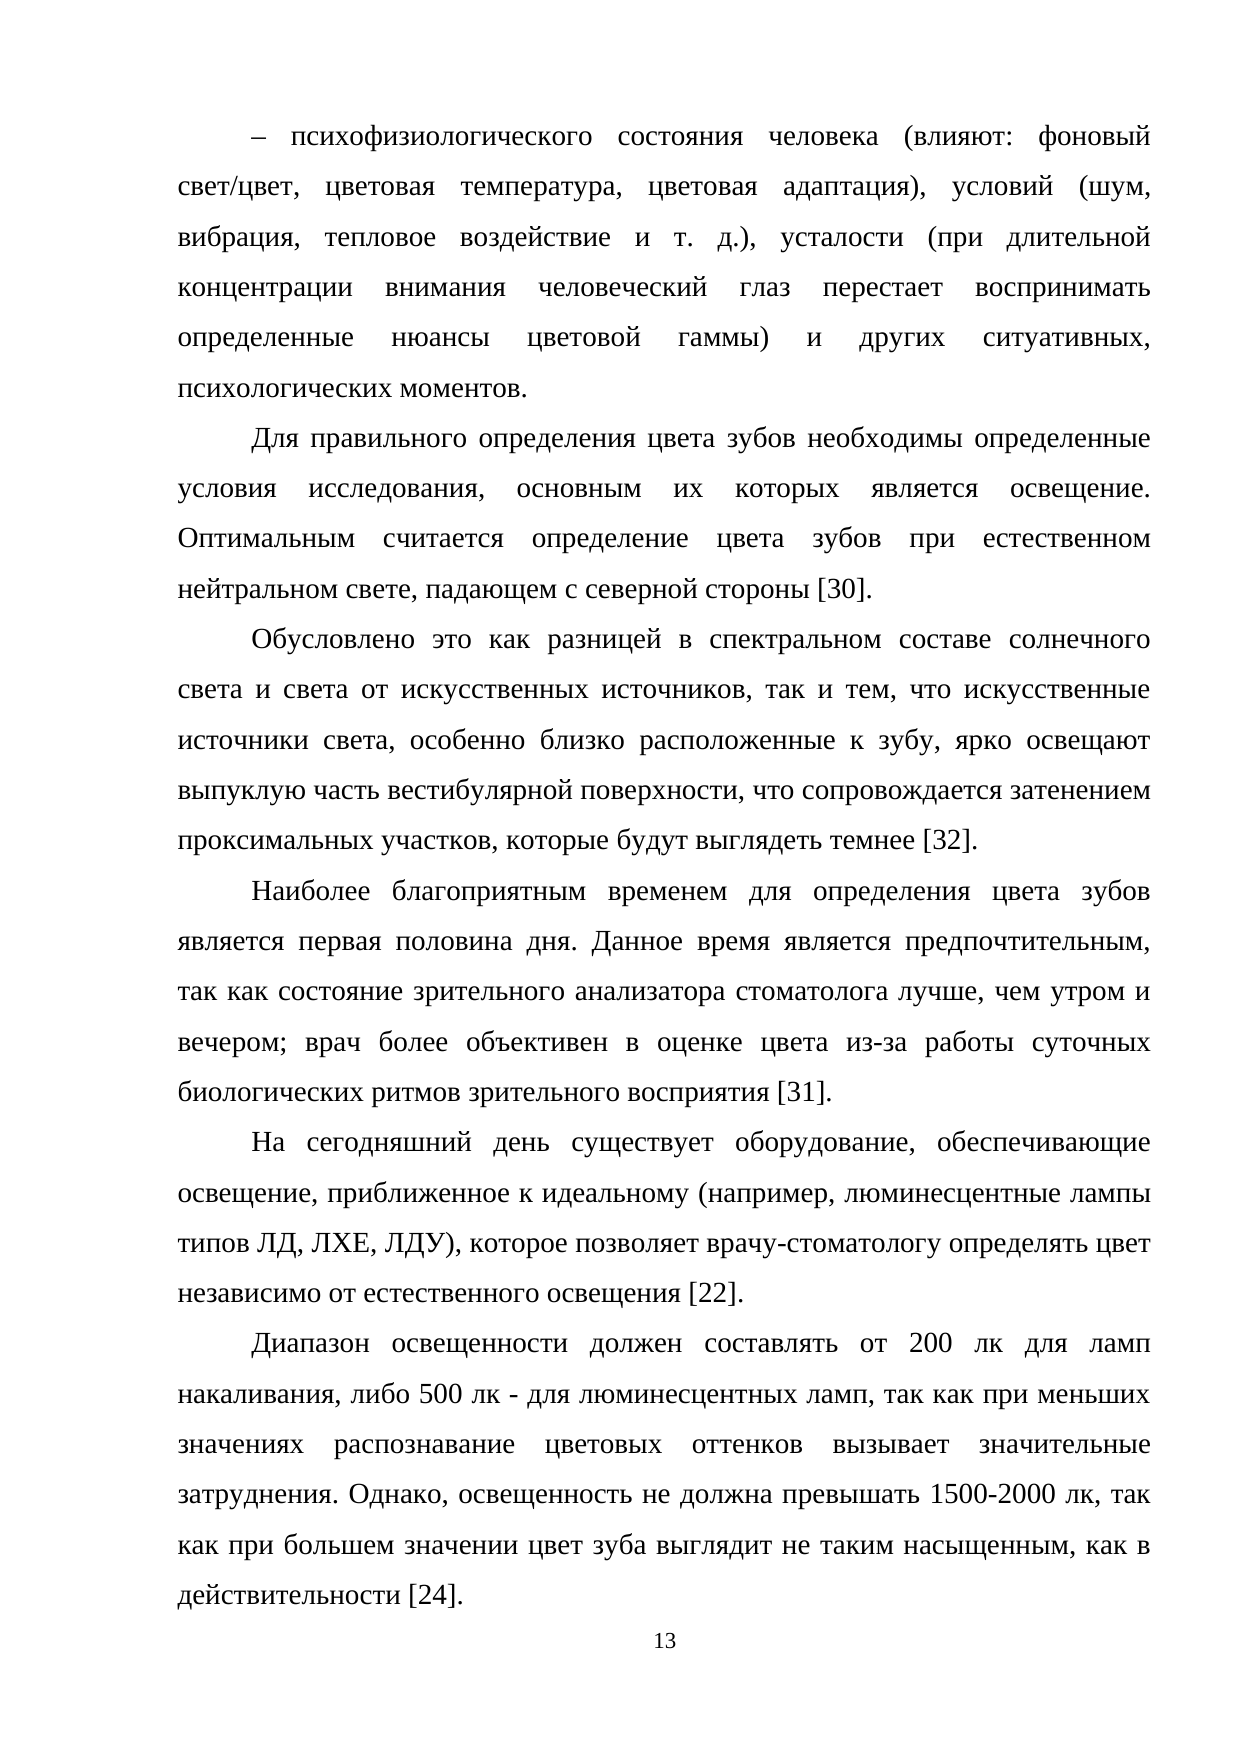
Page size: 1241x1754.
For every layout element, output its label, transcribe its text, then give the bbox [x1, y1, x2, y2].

text Обусловлено это как разницей в спектральном составе солнечного света и света от искусственных источников, так и тем, что искусственные источники света, особенно близко расположенные к зубу, ярко освещают выпуклую часть вестибулярной поверхности, что сопровождается затенением проксимальных участков, которые будут выглядеть темнее [32]. [177, 621, 1152, 856]
text Наиболее благоприятным временем для определения цвета зубов является первая половина дня. Данное время является предпочтительным, так как состояние зрительного анализатора стоматолога лучше, чем утром и вечером; врач более объективен в оценке цвета из-за работы суточных биологических ритмов зрительного восприятия [31]. [177, 873, 1152, 1108]
text На сегодняшний день существует оборудование, обеспечивающие освещение, приближенное к идеальному (например, люминесцентные лампы типов ЛД, ЛХЕ, ЛДУ), которое позволяет врачу-стоматологу определять цвет независимо от естественного освещения [22]. [177, 1124, 1152, 1309]
text Для правильного определения цвета зубов необходимы определенные условия исследования, основным их которых является освещение. Оптимальным считается определение цвета зубов при естественном нейтральном свете, падающем с северной стороны [30]. [177, 420, 1152, 604]
text – психофизиологического состояния человека (влияют: фоновый свет/цвет, цветовая температура, цветовая адаптация), условий (шум, вибрация, тепловое воздействие и т. д.), усталости (при длительной концентрации внимания человеческий глаз перестает воспринимать определенные нюансы цветовой гаммы) и других ситуативных, психологических моментов. [177, 118, 1152, 403]
text Диапазон освещенности должен составлять от 200 лк для ламп накаливания, либо 500 лк - для люминесцентных ламп, так как при меньших значениях распознавание цветовых оттенков вызывает значительные затруднения. Однако, освещенность не должна превышать 1500-2000 лк, так как при большем значении цвет зуба выглядит не таким насыщенным, как в действительности [24]. [177, 1326, 1152, 1611]
